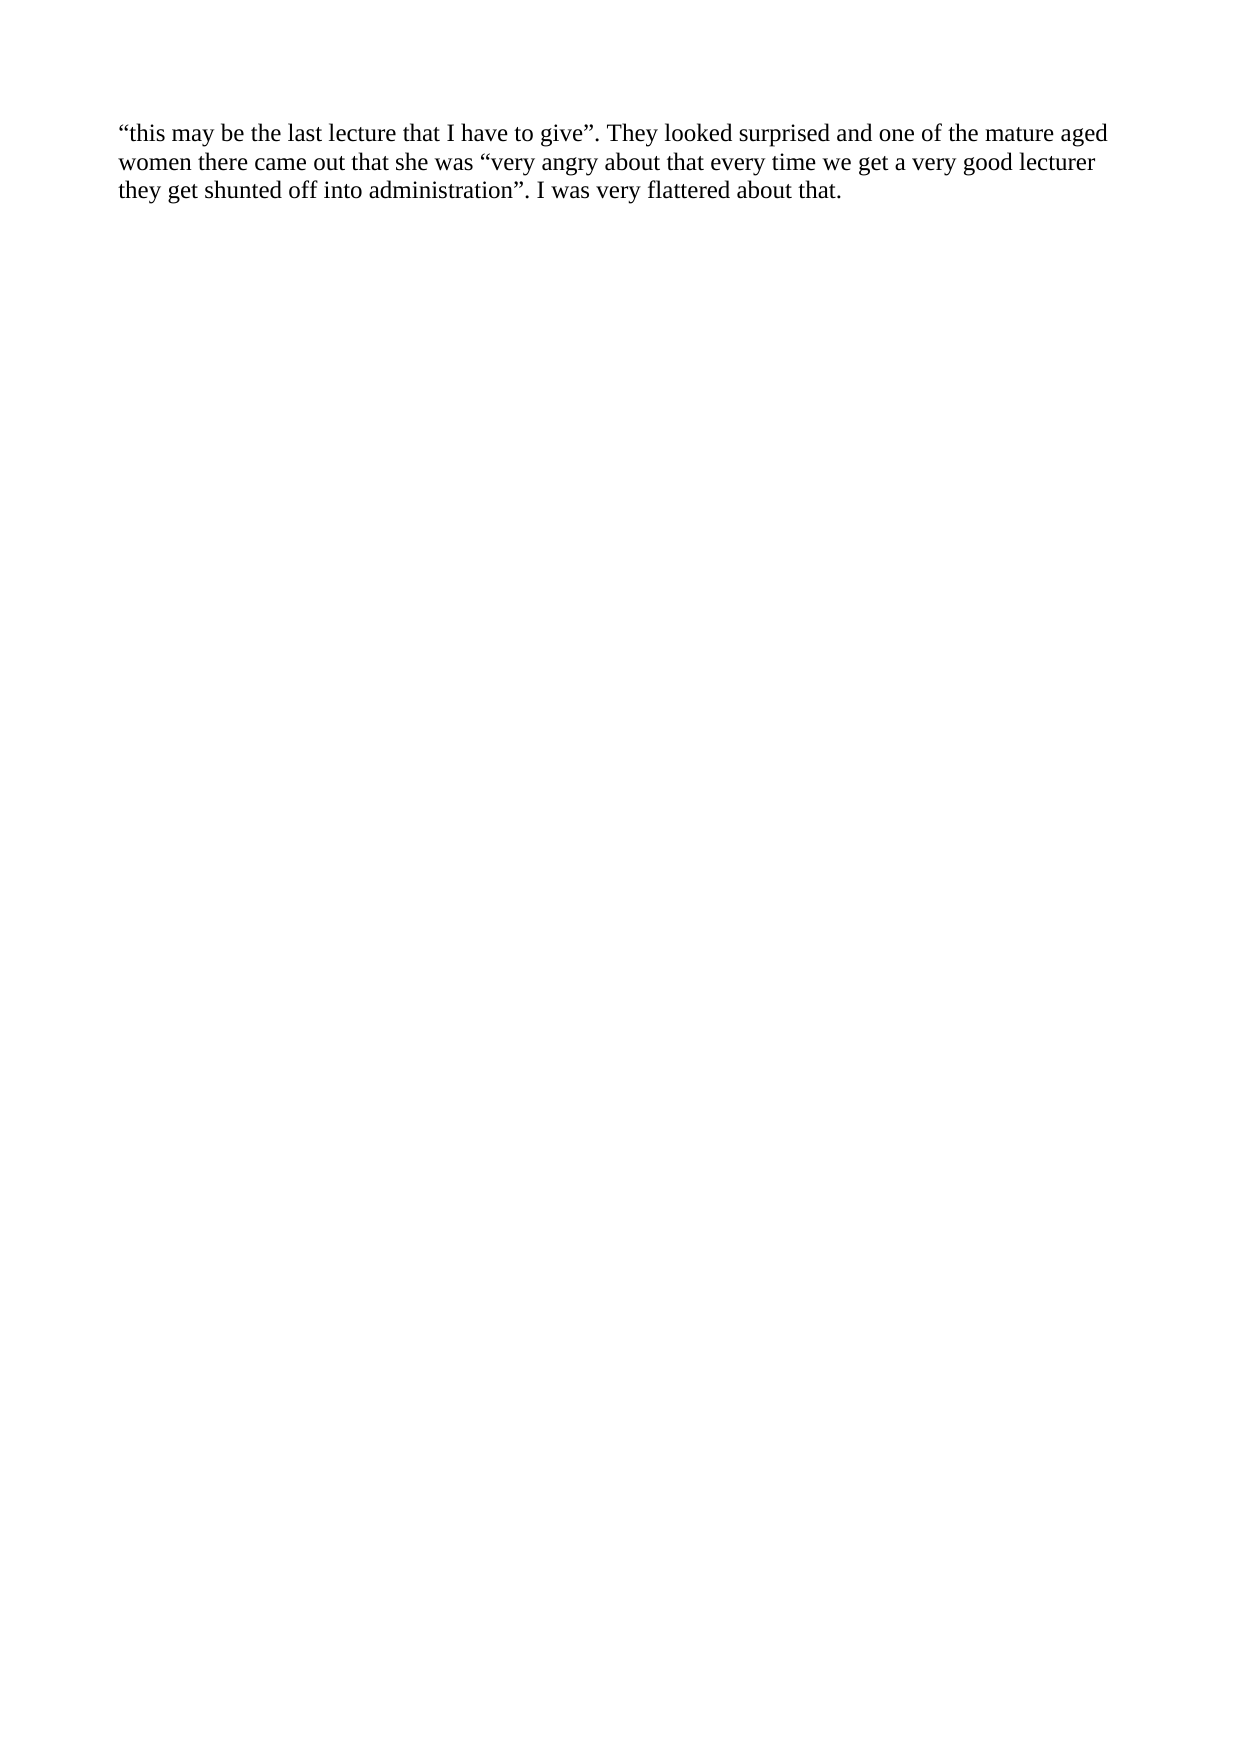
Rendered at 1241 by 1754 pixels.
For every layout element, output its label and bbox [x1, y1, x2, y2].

text [118, 118, 1122, 204]
